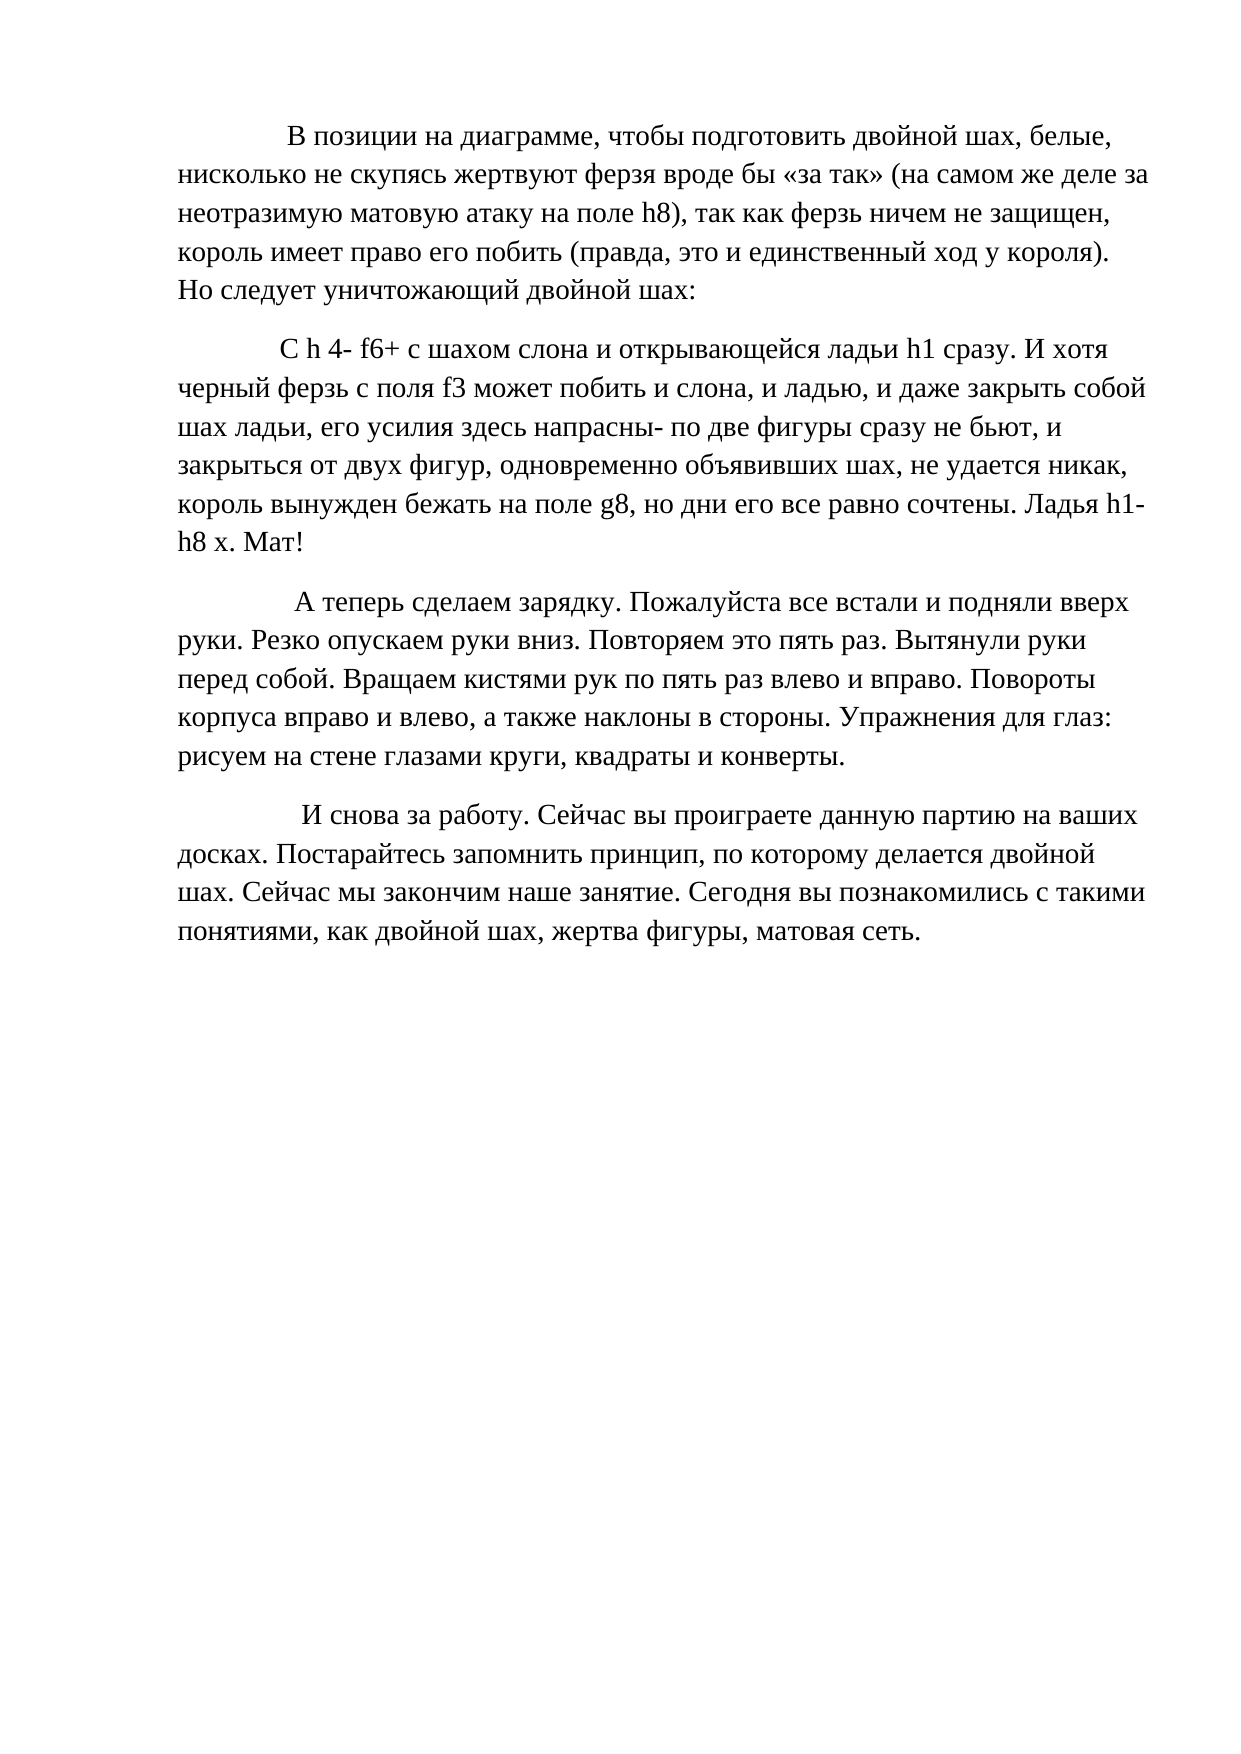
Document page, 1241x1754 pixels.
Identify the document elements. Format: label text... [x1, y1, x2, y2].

text И снова за работу. Сейчас вы проиграете данную партию на ваших досках. Постарайтесь запомнить принцип, по которому делается двойной шах. Сейчас мы закончим наше занятие. Сегодня вы познакомились с такими понятиями, как двойной шах, жертва фигуры, матовая сеть. [177, 797, 1152, 946]
text А теперь сделаем зарядку. Пожалуйста все встали и подняли вверх руки. Резко опускаем руки вниз. Повторяем это пять раз. Вытянули руки перед собой. Вращаем кистями рук по пять раз влево и вправо. Повороты корпуса вправо и влево, а также наклоны в стороны. Упражнения для глаз: рисуем на стене глазами круги, квадраты и конверты. [177, 584, 1152, 771]
text C h 4- f6+ с шахом слона и открывающейся ладьи h1 сразу. И хотя черный ферзь с поля f3 может побить и слона, и ладью, и даже закрыть собой шах ладьи, его усилия здесь напрасны- по две фигуры сразу не бьют, и закрыться от двух фигур, одновременно объявивших шах, не удается никак, король вынужден бежать на поле g8, но дни его все равно сочтены. Ладья h1- h8 х. Мат! [177, 332, 1152, 558]
text В позиции на диаграмме, чтобы подготовить двойной шах, белые, нисколько не скупясь жертвуют ферзя вроде бы «за так» (на самом же деле за неотразимую матовую атаку на поле h8), так как ферзь ничем не защищен, король имеет право его побить (правда, это и единственный ход у короля). Но следует уничтожающий двойной шах: [177, 118, 1152, 306]
